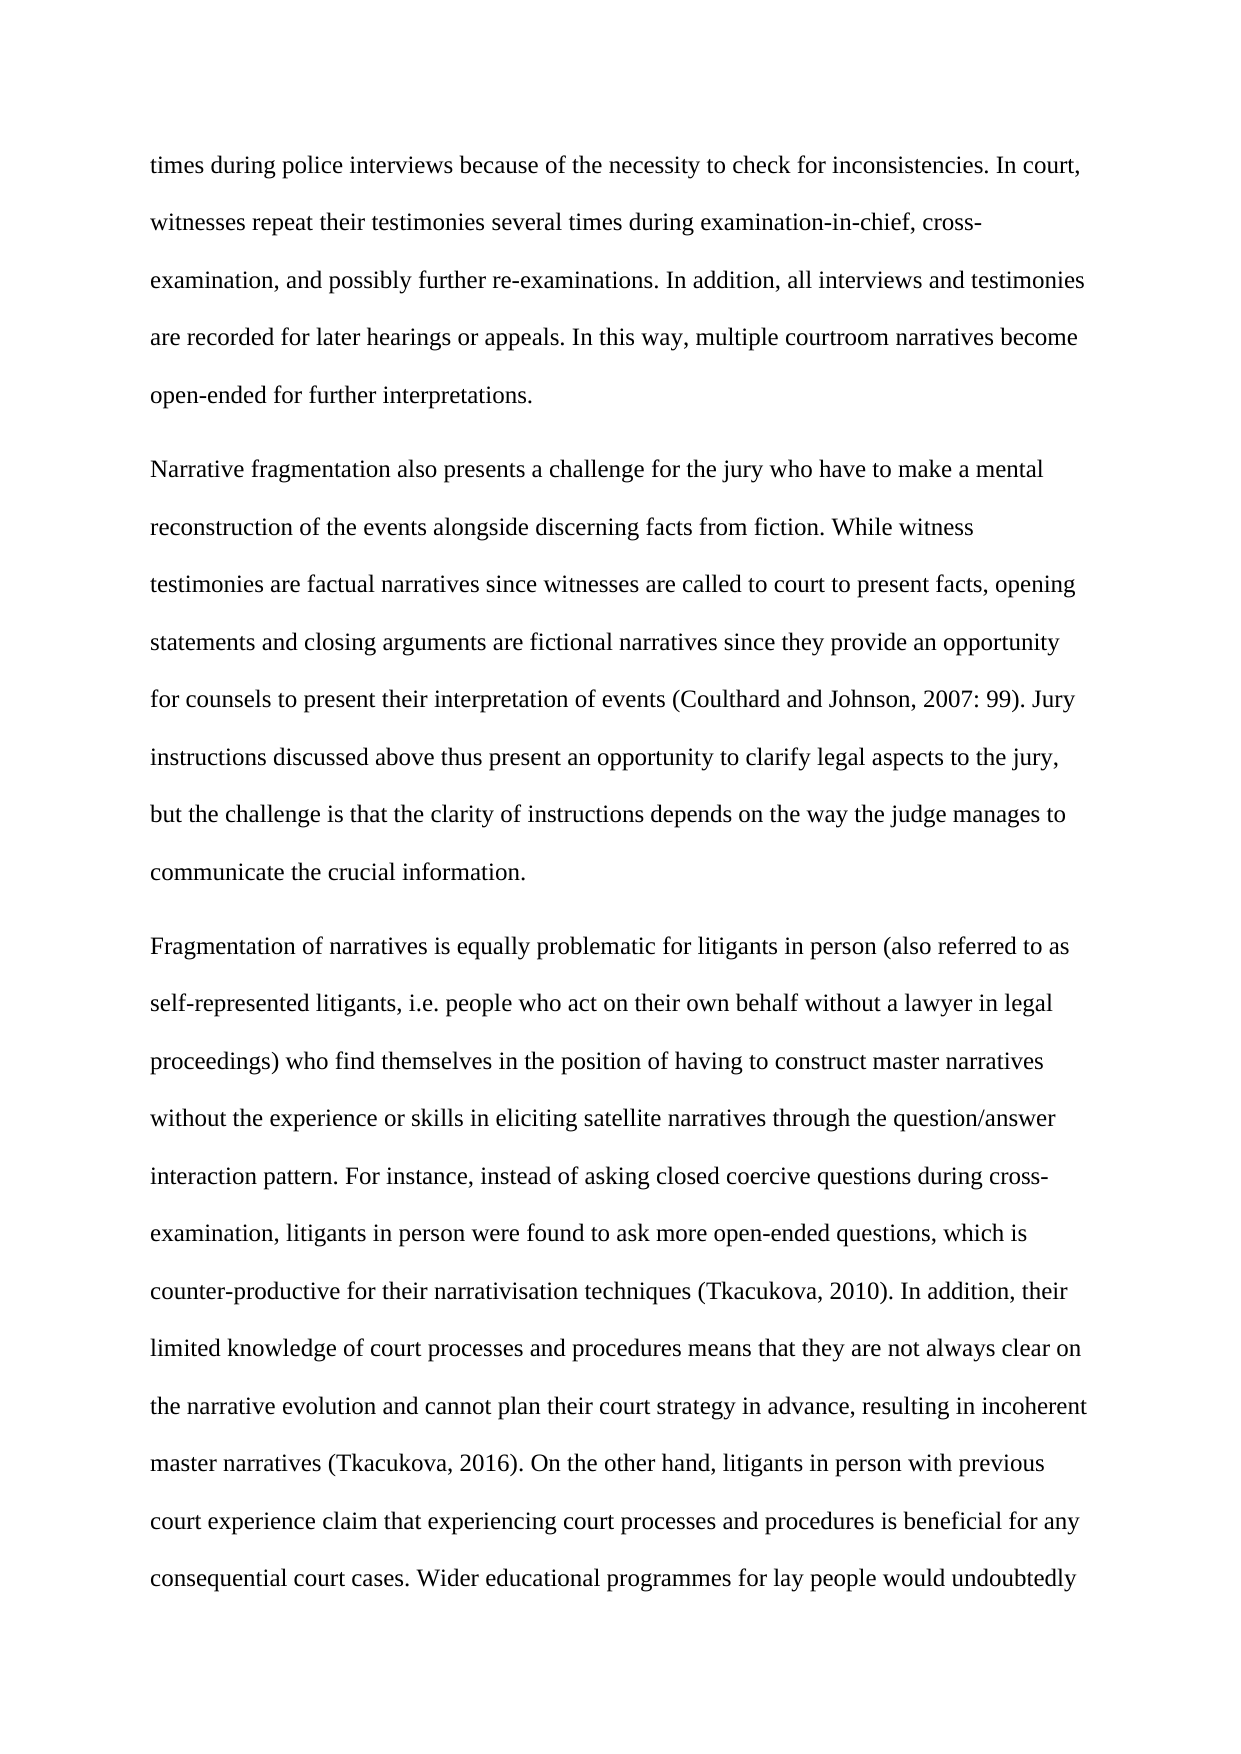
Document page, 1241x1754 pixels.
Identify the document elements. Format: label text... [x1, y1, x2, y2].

text Narrative fragmentation also presents a challenge for the jury who have to make a mental reconstruction of the events alongside discerning facts from fiction. While witness testimonies are factual narratives since witnesses are called to court to present facts, opening statements and closing arguments are fictional narratives since they provide an opportunity for counsels to present their interpretation of events (Coulthard and Johnson, 2007: 99). Jury instructions discussed above thus present an opportunity to clarify legal aspects to the jury, but the challenge is that the clarity of instructions depends on the way the judge manages to communicate the crucial information. [150, 454, 1090, 885]
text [150, 931, 1090, 1592]
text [150, 150, 1090, 409]
